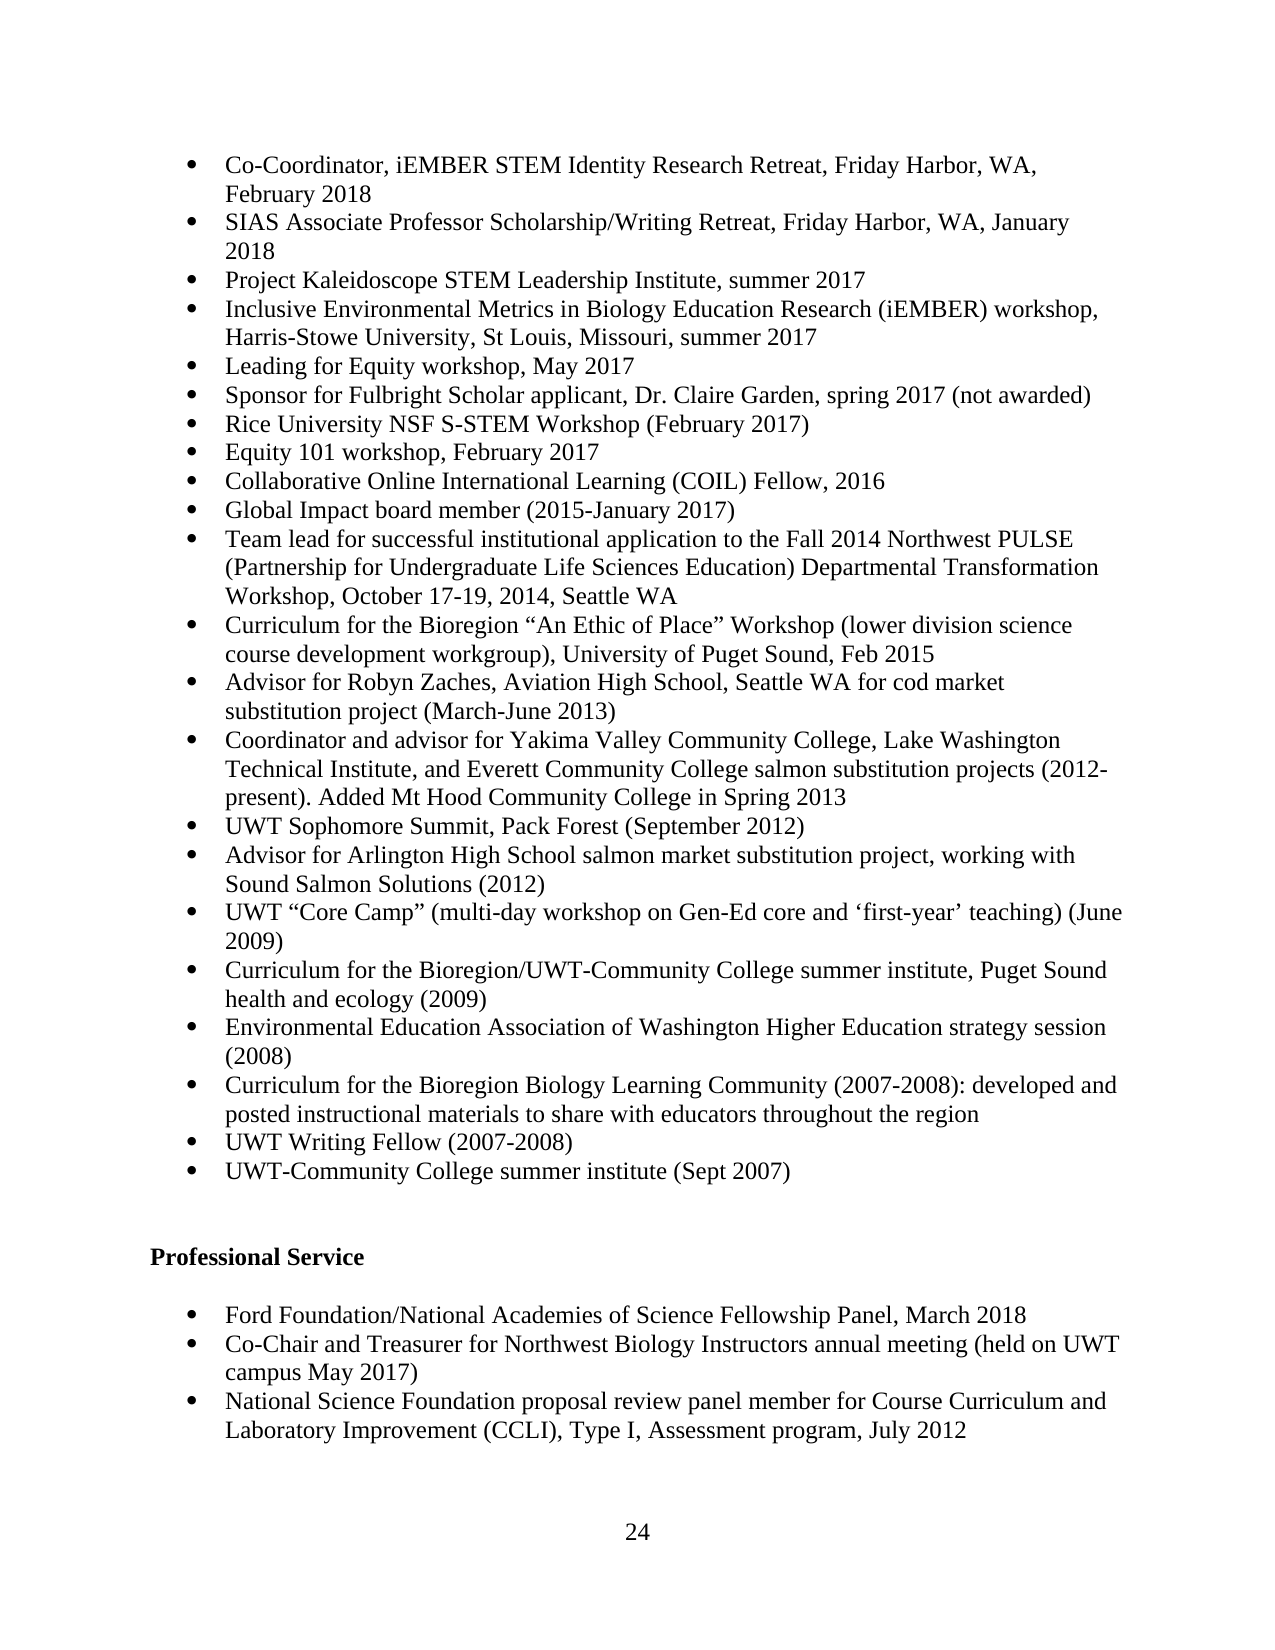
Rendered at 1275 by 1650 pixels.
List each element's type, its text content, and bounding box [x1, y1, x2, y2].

list Inclusive Environmental Metrics in Biology Education Research (iEMBER) workshop, Harris-Stowe University, St Louis, Missouri, summer 2017 [187, 294, 1125, 351]
list National Science Foundation proposal review panel member for Course Curriculum and Laboratory Improvement (CCLI), Type I, Assessment program, July 2012 [187, 1386, 1125, 1444]
list UWT-Community College summer institute (Sept 2007) [187, 1156, 1125, 1185]
list Curriculum for the Bioregion/UWT-Community College summer institute, Puget Sound health and ecology (2009) [187, 955, 1125, 1012]
list Project Kaleidoscope STEM Leadership Institute, summer 2017 [187, 265, 1125, 294]
list UWT “Core Camp” (multi-day workshop on Gen-Ed core and ‘first-year’ teaching) (June 2009) [187, 897, 1125, 955]
list UWT Writing Fellow (2007-2008) [187, 1127, 1125, 1156]
list Ford Foundation/National Academies of Science Fellowship Panel, March 2018 [187, 1300, 1125, 1329]
list Advisor for Robyn Zaches, Aviation High School, Seattle WA for cod market substitution project (March-June 2013) [187, 667, 1125, 725]
text Professional Service [150, 1242, 1125, 1271]
list Collaborative Online International Learning (COIL) Fellow, 2016 [187, 466, 1125, 495]
list Co-Chair and Treasurer for Northwest Biology Instructors annual meeting (held on UWT campus May 2017) [187, 1329, 1125, 1386]
list Equity 101 workshop, February 2017 [187, 437, 1125, 466]
list SIAS Associate Professor Scholarship/Writing Retreat, Friday Harbor, WA, January 2018 [187, 207, 1125, 265]
list Rice University NSF S-STEM Workshop (February 2017) [187, 409, 1125, 437]
list Leading for Equity workshop, May 2017 [187, 351, 1125, 380]
list Curriculum for the Bioregion Biology Learning Community (2007-2008): developed and posted instructional materials to share with educators throughout the region [187, 1070, 1125, 1127]
list Team lead for successful institutional application to the Fall 2014 Northwest PULSE (Partnership for Undergraduate Life Sciences Education) Departmental Transformation Workshop, October 17-19, 2014, Seattle WA [187, 524, 1125, 610]
list Coordinator and advisor for Yakima Valley Community College, Lake Washington Technical Institute, and Everett Community College salmon substitution projects (2012-present). Added Mt Hood Community College in Spring 2013 [187, 725, 1125, 811]
list UWT Sophomore Summit, Pack Forest (September 2012) [187, 811, 1125, 840]
list Environmental Education Association of Washington Higher Education strategy session (2008) [187, 1012, 1125, 1070]
list Sponsor for Fulbright Scholar applicant, Dr. Claire Garden, spring 2017 (not awarded) [187, 380, 1125, 409]
list Co-Coordinator, iEMBER STEM Identity Research Retreat, Friday Harbor, WA, February 2018 [187, 150, 1125, 207]
list Advisor for Arlington High School salmon market substitution project, working with Sound Salmon Solutions (2012) [187, 840, 1125, 897]
list Global Impact board member (2015-January 2017) [187, 495, 1125, 524]
list Curriculum for the Bioregion “An Ethic of Place” Workshop (lower division science course development workgroup), University of Puget Sound, Feb 2015 [187, 610, 1125, 667]
